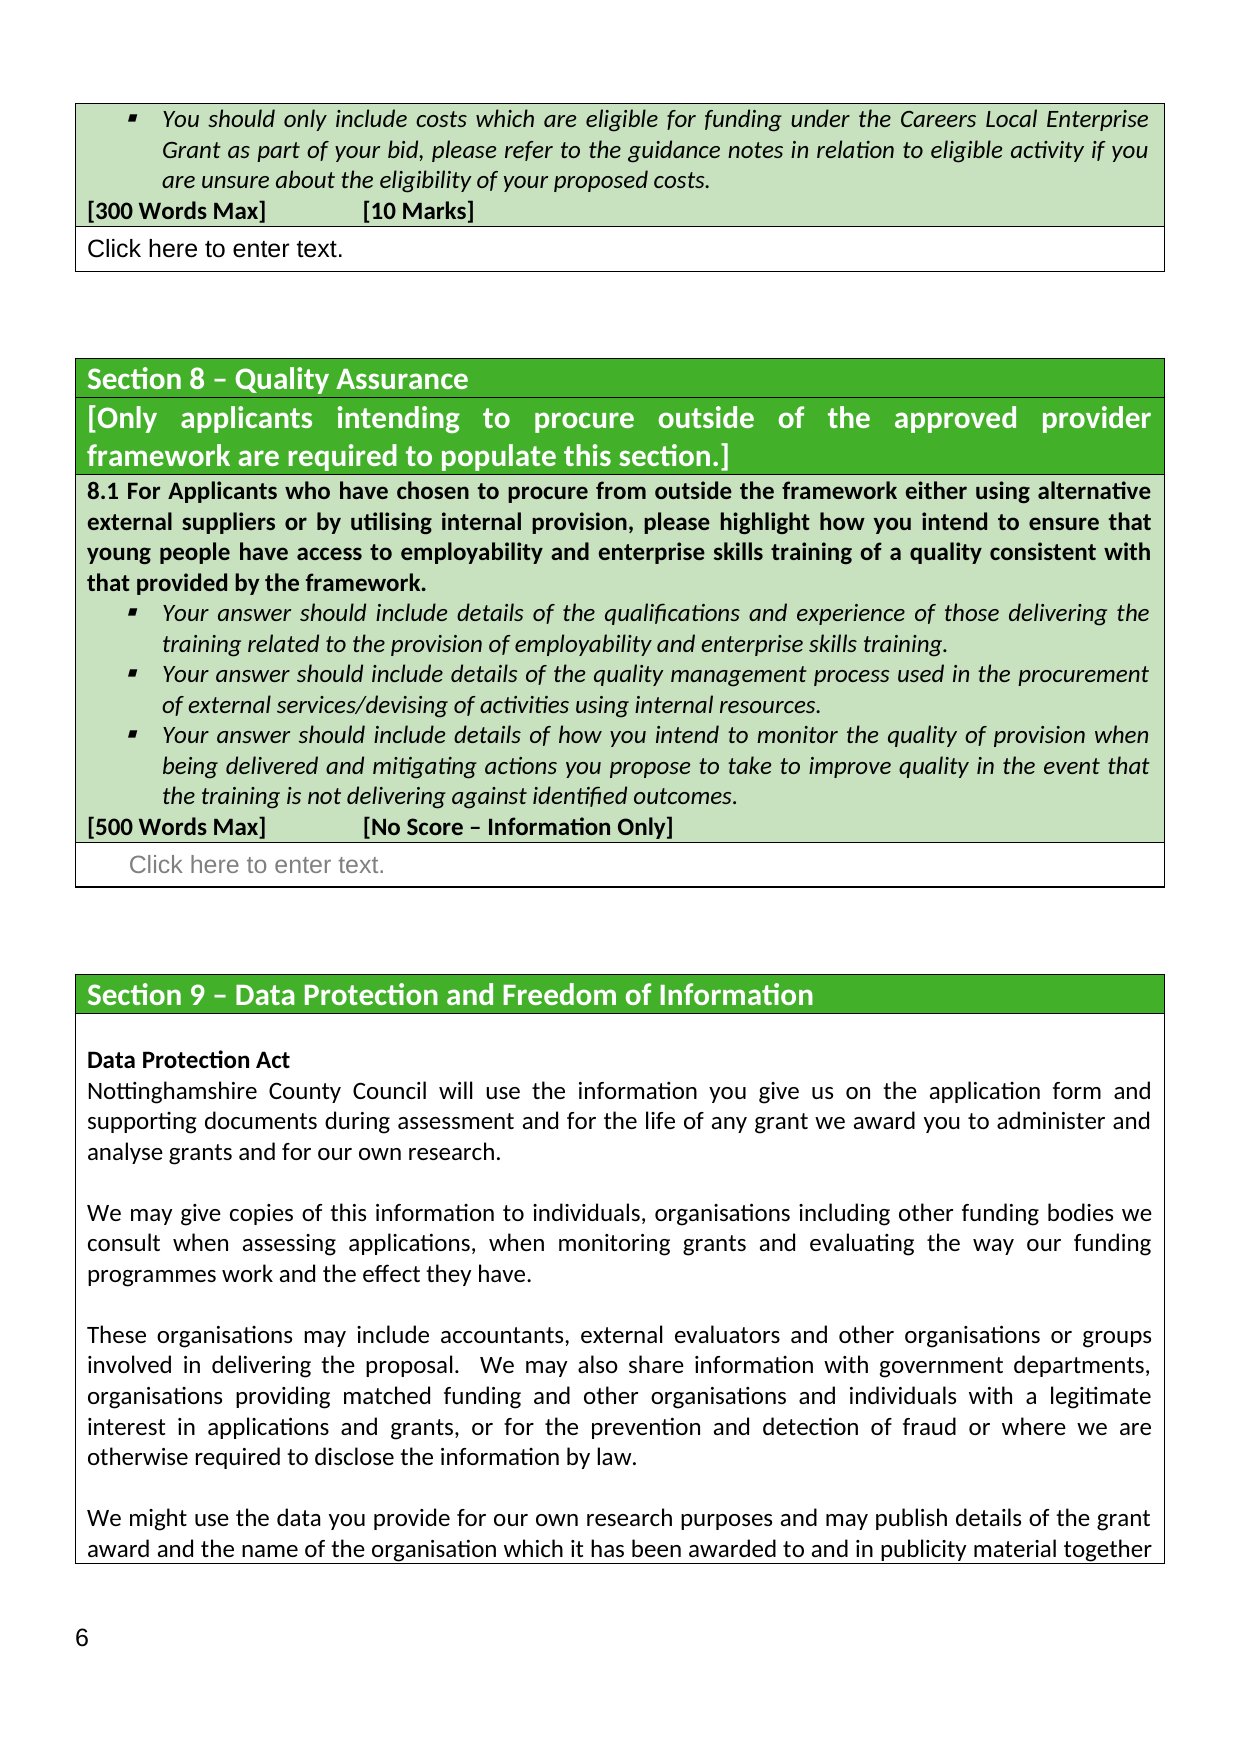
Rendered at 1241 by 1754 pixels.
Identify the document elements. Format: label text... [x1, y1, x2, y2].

table_header Section 9 – Data Protection and Freedom of Information [76, 975, 1164, 1013]
table_header Section 8 – Quality Assurance [76, 359, 1164, 397]
table_cell [76, 843, 1164, 886]
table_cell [76, 1014, 1164, 1563]
table_cell 8.1 For Applicants who have chosen to procure from outside the framework either using alternative external suppliers or by utilising internal provision, please highlight how you intend to ensure that young people have access to employability and enterprise skills training of a quality consistent with that provided by the framework. Your answer should include details of the qualifications and experience of those delivering the training related to the provision of employability and enterprise skills training. Your answer should include details of the quality management process used in the procurement of external services/devising of activities using internal resources. Your answer should include details of how you intend to monitor the quality of provision when being delivered and mitigating actions you propose to take to improve quality in the event that the training is not delivering against identified outcomes. [500 Words Max] [No Score – Information Only] [76, 475, 1164, 842]
table_cell [76, 227, 1164, 271]
table_cell [Only applicants intending to procure outside of the approved provider framework are required to populate this section.] [76, 398, 1164, 474]
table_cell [76, 104, 1164, 226]
